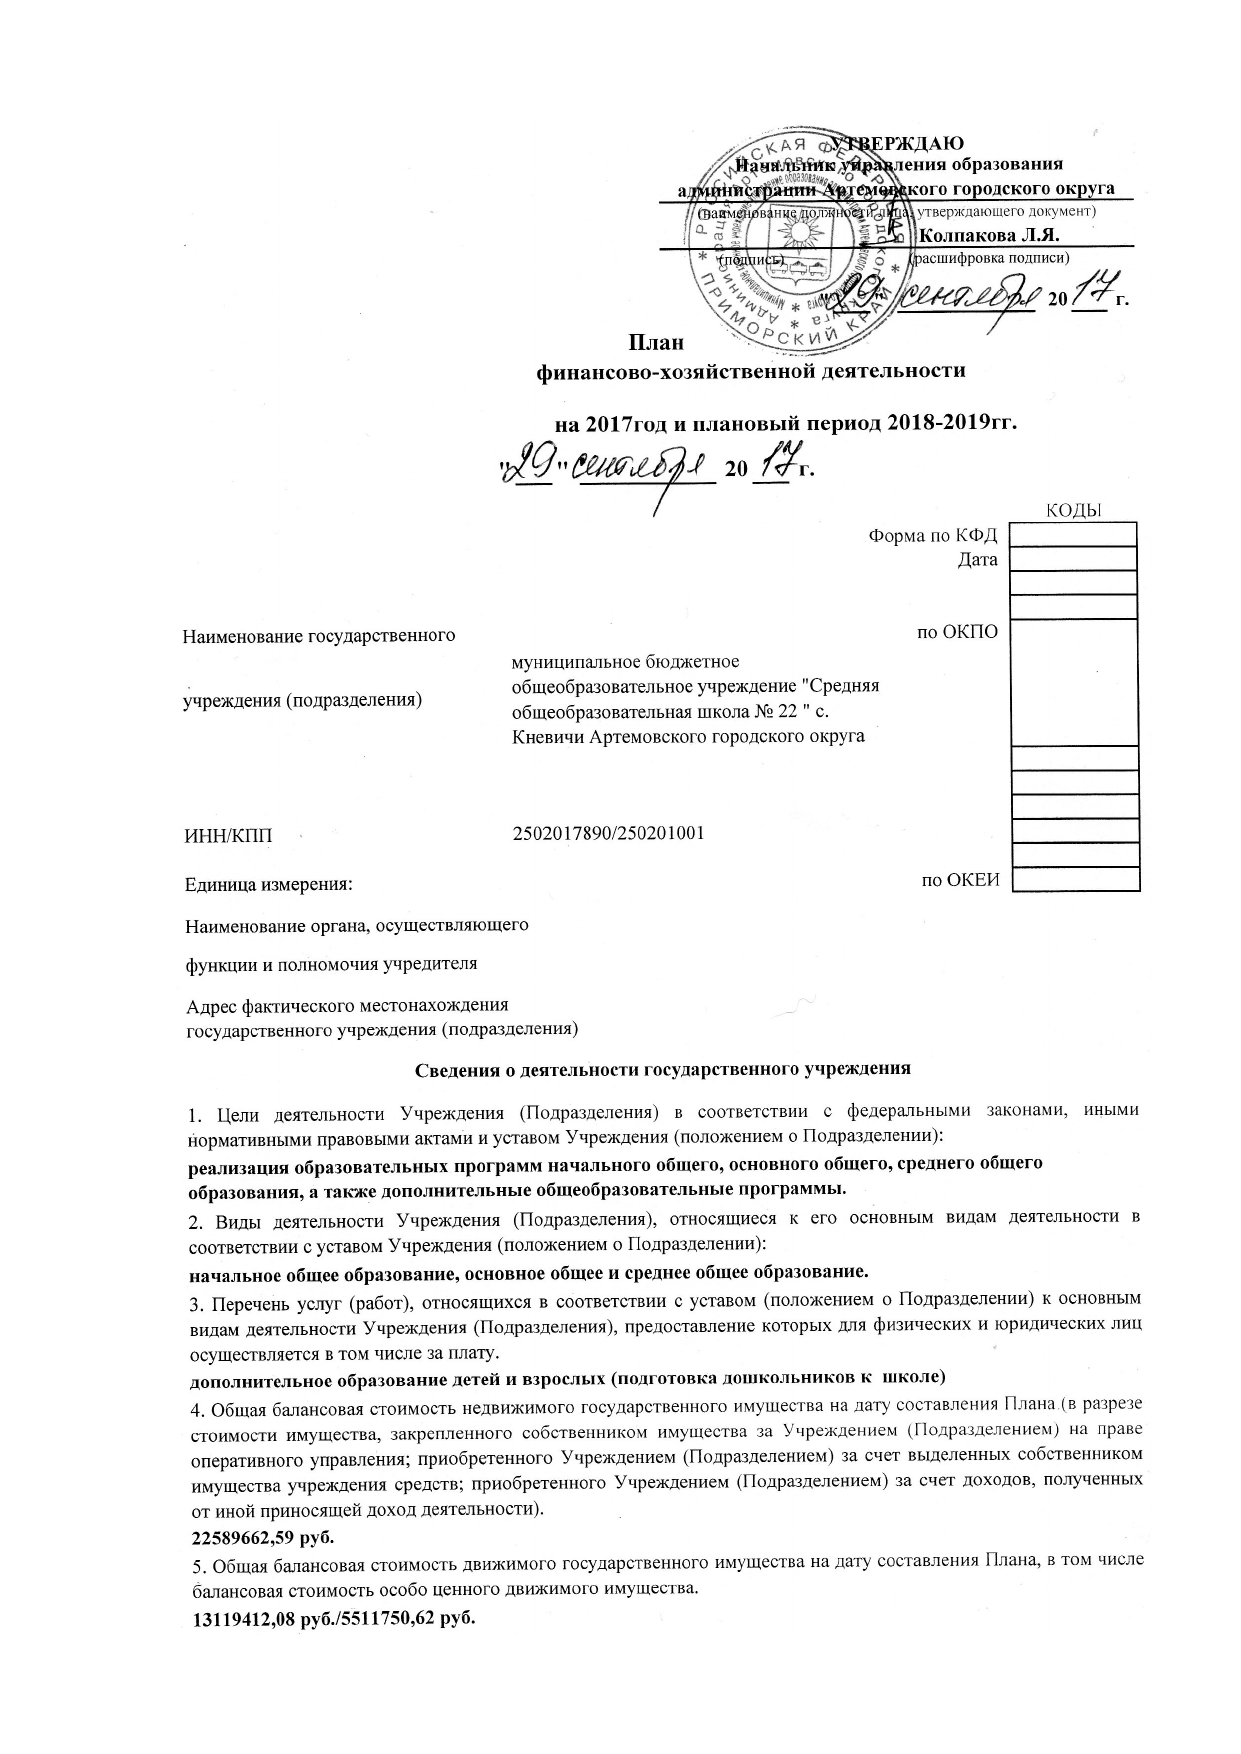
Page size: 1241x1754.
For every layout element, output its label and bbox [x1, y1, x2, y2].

picture [177, 118, 1151, 1636]
